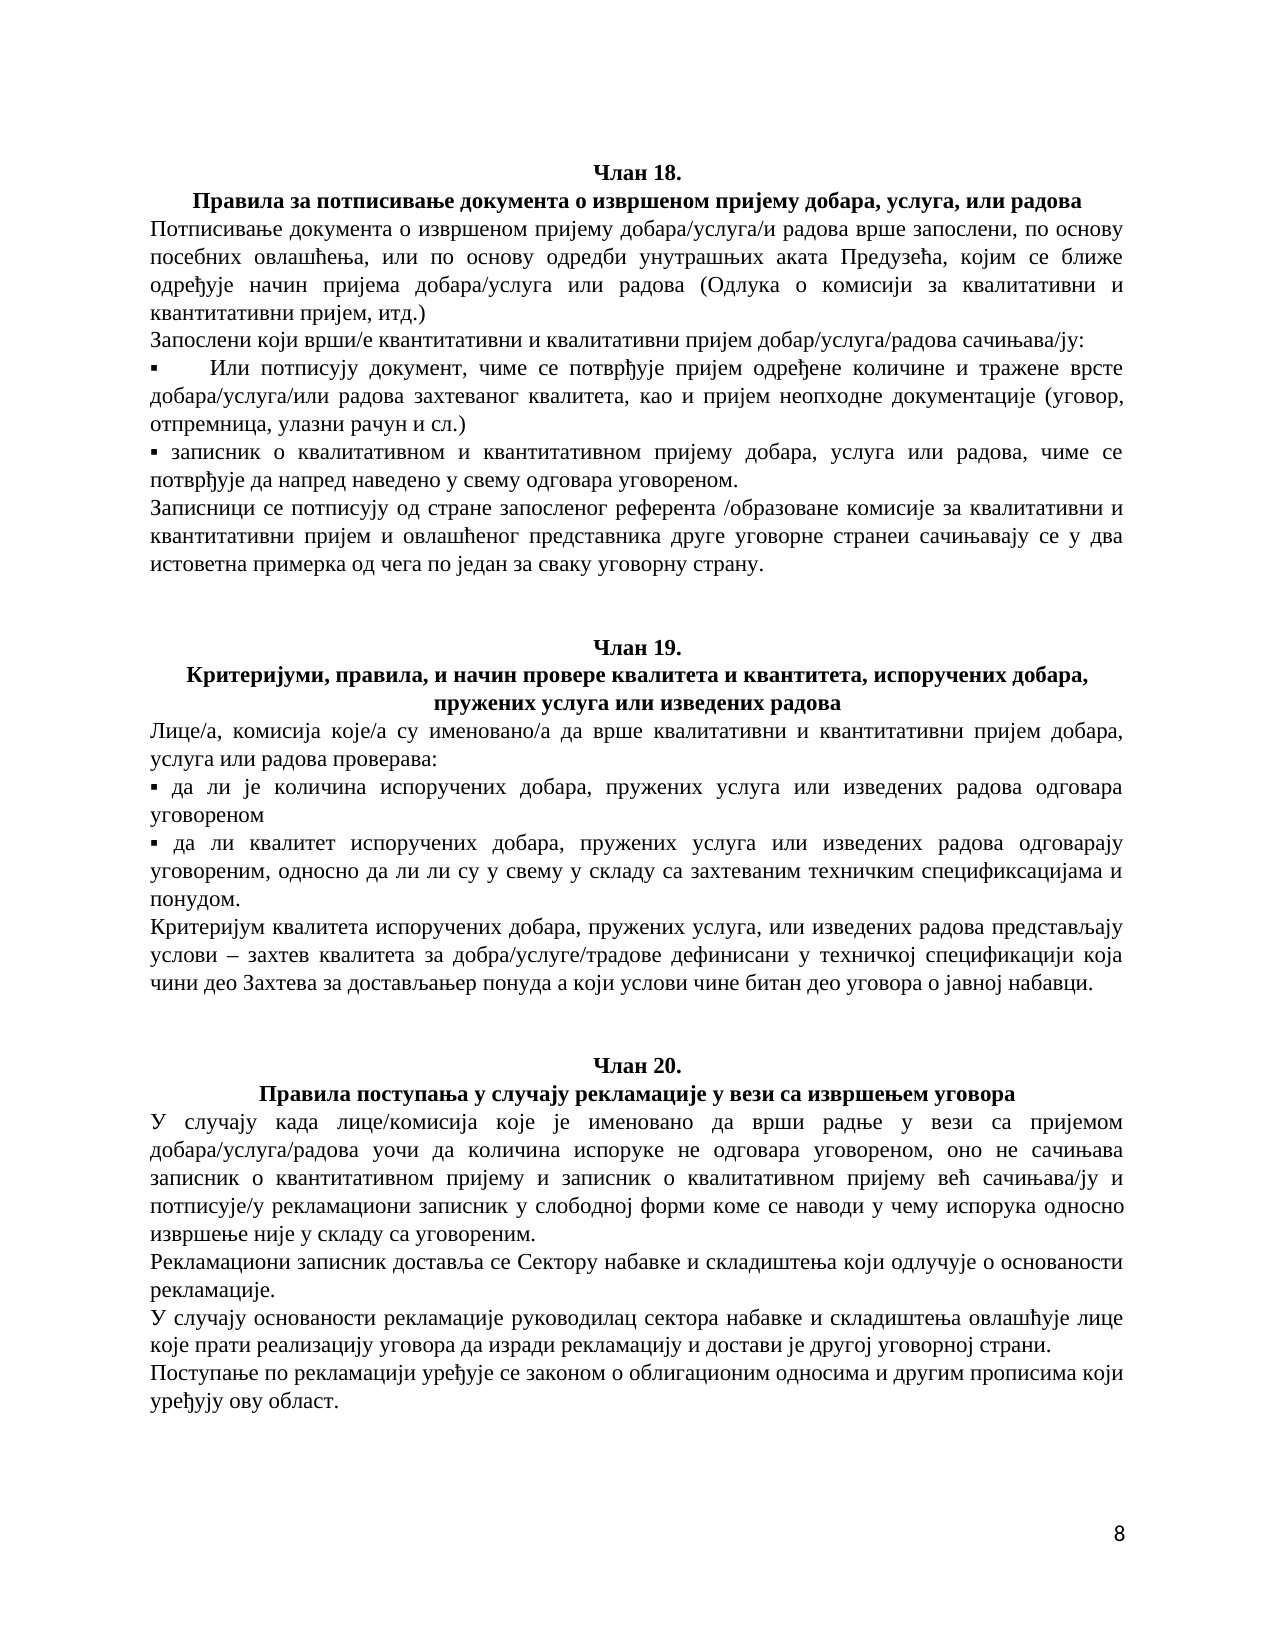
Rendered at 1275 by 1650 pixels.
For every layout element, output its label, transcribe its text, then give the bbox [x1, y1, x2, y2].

text ▪ да ли је количина испоручених добара, пружених услуга или изведених радова одговара уговореном [150, 773, 1125, 827]
text У случају када лице/комисија које је именовано да врши радње у вези са пријемом добара/услуга/радова уочи да количина испоруке не одговара уговореном, оно не сачињава записник о квантитативном пријему и записник о квалитативном пријему већ сачињава/ју и потписује/у рекламациони записник у слободној форми коме се наводи у чему испорука односно извршење није у складу са уговореним. [150, 1108, 1125, 1246]
text Поступање по рекламацији уређује се законом о облигационим односима и другим прописима који уређују ову област. [150, 1359, 1125, 1414]
text Члан 19. [150, 633, 1125, 660]
text Запослени који врши/е квантитативни и квалитативни пријем добар/услуга/радова сачињава/ју: [150, 326, 1125, 353]
text У случају основаности рекламације руководилац сектора набавке и складиштења овлашћује лице које прати реализацију уговора да изради рекламацију и достави је другој уговорној страни. [150, 1303, 1125, 1358]
text Рекламациони записник доставља се Сектору набавке и складиштења који одлучује о основаности рекламације. [150, 1248, 1125, 1302]
text Правила за потписивање документа о извршеном пријему добара, услуга, или радова [150, 187, 1125, 213]
text Критеријум квалитета испоручених добара, пружених услуга, или изведених радова представљају услови – захтев квалитета за добра/услуге/традове дефинисани у техничкој спецификацији која чини део Захтева за достављањер понуда а који услови чине битан део уговора о јавној набавци. [150, 913, 1125, 995]
text Члан 20. Правила поступања у случају рекламације у вези са извршењем уговора [150, 1052, 1125, 1107]
text Потписивање документа о извршеном пријему добара/услуга/и радова врше запослени, по основу посебних овлашћења, или по основу одредби унутрашњих аката Предузећа, којим се ближе одређује начин пријема добара/услуга или радова (Одлука о комисији за квалитативни и квантитативни пријем, итд.) [150, 215, 1125, 325]
text Записници се потписују од стране запосленог референта /образоване комисије за квалитативни и квантитативни пријем и овлашћеног представника друге уговорне странеи сачињавају се у два истоветна примерка од чега по један за сваку уговорну страну. [150, 494, 1125, 576]
text Критеријуми, правила, и начин провере квалитета и квантитета, испоручених добара, пружених услуга или изведених радова [150, 661, 1125, 716]
text Лице/а, комисија које/а су именовано/а да врше квалитативни и квантитативни пријем добара, услуга или радова проверава: [150, 717, 1125, 772]
text ▪ да ли квалитет испоручених добара, пружених услуга или изведених радова одговарају уговореним, односно да ли ли су у свему у складу са захтеваним техничким спецификсацијама и понудом. [150, 829, 1125, 911]
text ▪ Или потписују документ, чиме се потврђује пријем одређене количине и тражене врсте добара/услуга/или радова захтеваног квалитета, као и пријем неопходне документације (уговор, отпремница, улазни рачун и сл.) [150, 354, 1125, 437]
text ▪ записник о квалитативном и квантитативном пријему добара, услуга или радова, чиме се потврђује да напред наведено у свему одговара уговореном. [150, 438, 1125, 492]
text Члан 18. [150, 159, 1125, 185]
